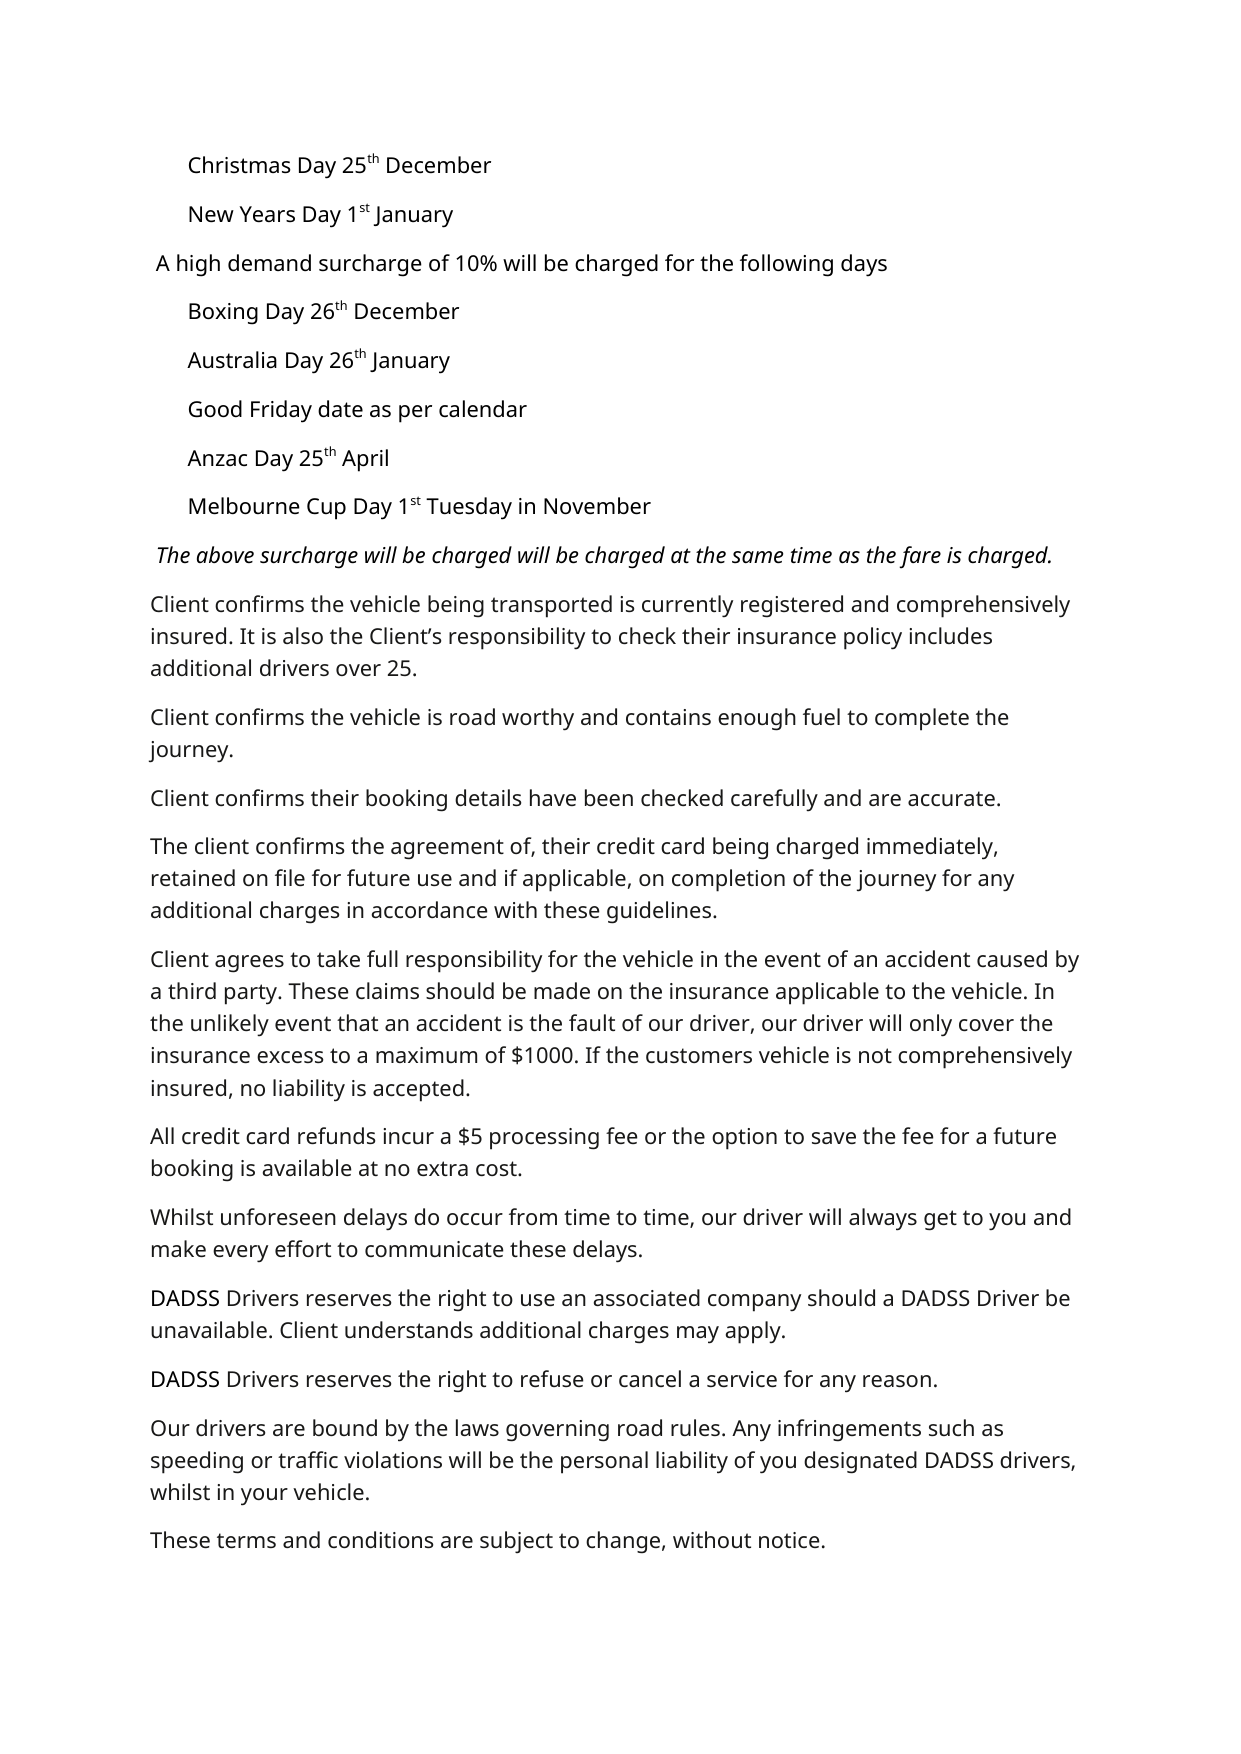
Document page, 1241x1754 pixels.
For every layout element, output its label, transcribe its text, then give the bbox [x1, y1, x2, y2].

text Client confirms their booking details have been checked carefully and are accurate. [150, 782, 1090, 812]
text New Years Day 1st January [187, 199, 1090, 228]
text DADSS Drivers reserves the right to use an associated company should a DADSS Driver be unavailable. Client understands additional charges may apply. [150, 1283, 1090, 1345]
text All credit card refunds incur a $5 processing fee or the option to save the fee for a future booking is available at no extra cost. [150, 1121, 1090, 1183]
text Client confirms the vehicle is road worthy and contains enough fuel to complete the journey. [150, 702, 1090, 763]
text Good Friday date as per calendar [187, 394, 1090, 423]
text Client agrees to take full responsibility for the vehicle in the event of an accident caused by a third party. These claims should be made on the insurance applicable to the vehicle. In the unlikely event that an accident is the fault of our driver, our driver will only cover the insurance excess to a maximum of $1000. If the customers vehicle is not comprehensively insured, no liability is accepted. [150, 944, 1090, 1102]
text Whilst unforeseen delays do occur from time to time, our driver will always get to you and make every effort to communicate these delays. [150, 1202, 1090, 1264]
text Melbourne Cup Day 1st Tuesday in November [187, 491, 1090, 521]
text These terms and conditions are subject to change, without notice. [150, 1525, 1090, 1555]
text Client confirms the vehicle being transported is currently registered and comprehensively insured. It is also the Client’s responsibility to check their insurance policy includes additional drivers over 25. [150, 589, 1090, 683]
text The above surcharge will be charged will be charged at the same time as the fare is charged. [150, 540, 1090, 570]
text Anzac Day 25th April [187, 442, 1090, 472]
text A high demand surcharge of 10% will be charged for the following days [150, 247, 1090, 277]
text Boxing Day 26th December [187, 296, 1090, 326]
text DADSS Drivers reserves the right to refuse or cancel a service for any reason. [150, 1364, 1090, 1393]
text Christmas Day 25th December [187, 150, 1090, 180]
text Australia Day 26th January [187, 345, 1090, 375]
text Our drivers are bound by the laws governing road rules. Any infringements such as speeding or traffic violations will be the personal liability of you designated DADSS drivers, whilst in your vehicle. [150, 1412, 1090, 1506]
text The client confirms the agreement of, their credit card being charged immediately, retained on file for future use and if applicable, on completion of the journey for any additional charges in accordance with these guidelines. [150, 831, 1090, 925]
